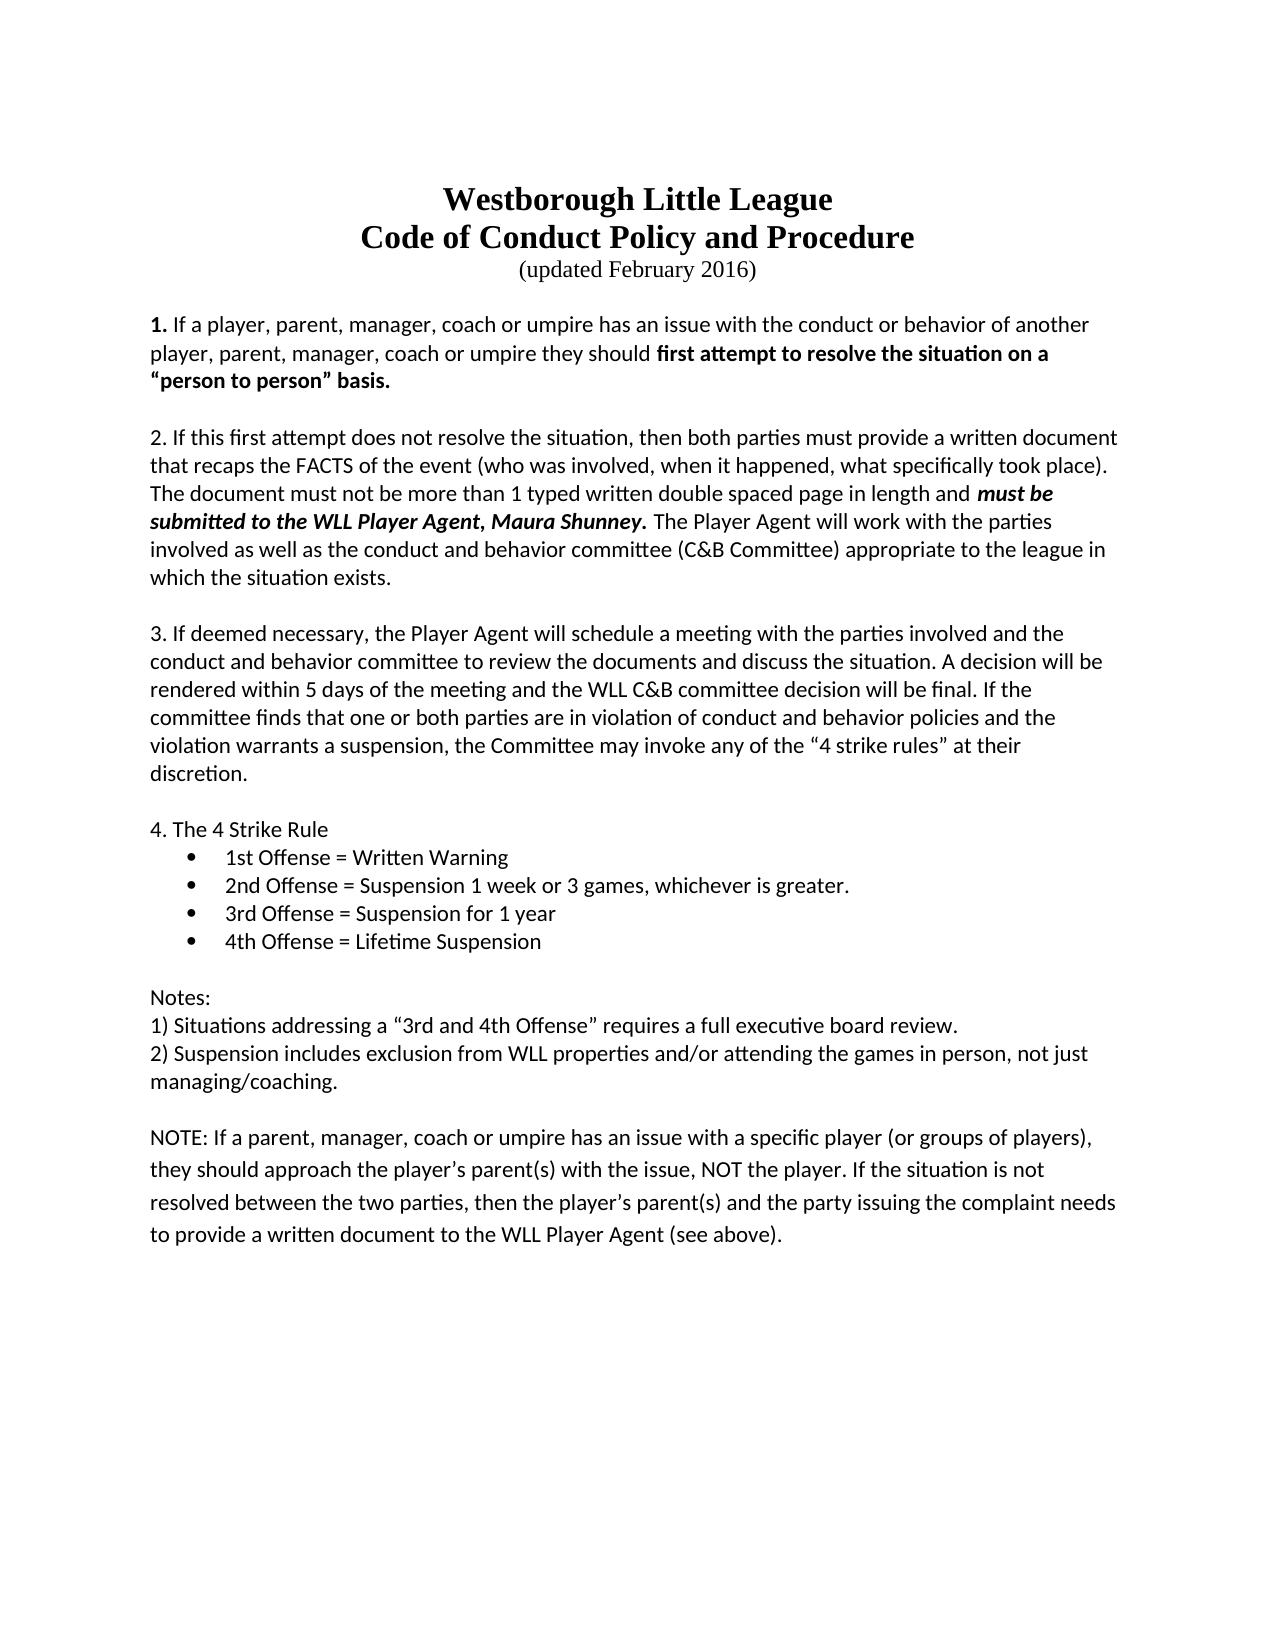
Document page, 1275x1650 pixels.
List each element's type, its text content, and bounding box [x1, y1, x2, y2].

text Westborough Little League [150, 179, 1125, 217]
text 2. If this first attempt does not resolve the situation, then both parties must provide a written document that recaps the FACTS of the event (who was involved, when it happened, what specifically took place). The document must not be more than 1 typed written double spaced page in length and must be submitted to the WLL Player Agent, Maura Shunney. The Player Agent will work with the parties involved as well as the conduct and behavior committee (C&B Committee) appropriate to the league in which the situation exists. [150, 423, 1125, 591]
list 1st Offense = Written Warning [187, 843, 1125, 871]
text 2) Suspension includes exclusion from WLL properties and/or attending the games in person, not just managing/coaching. [150, 1039, 1125, 1095]
text 1. If a player, parent, manager, coach or umpire has an issue with the conduct or behavior of another player, parent, manager, coach or umpire they should first attempt to resolve the situation on a “person to person” basis. [150, 311, 1125, 395]
text Notes: [150, 983, 1125, 1011]
list 4th Offense = Lifetime Suspension [187, 927, 1125, 955]
text (updated February 2016) [150, 255, 1125, 283]
text 1) Situations addressing a “3rd and 4th Offense” requires a full executive board review. [150, 1011, 1125, 1039]
list 2nd Offense = Suspension 1 week or 3 games, whichever is greater. [187, 871, 1125, 899]
text 3. If deemed necessary, the Player Agent will schedule a meeting with the parties involved and the conduct and behavior committee to review the documents and discuss the situation. A decision will be rendered within 5 days of the meeting and the WLL C&B committee decision will be final. If the committee finds that one or both parties are in violation of conduct and behavior policies and the violation warrants a suspension, the Committee may invoke any of the “4 strike rules” at their discretion. [150, 619, 1125, 787]
text NOTE: If a parent, manager, coach or umpire has an issue with a specific player (or groups of players), they should approach the player’s parent(s) with the issue, NOT the player. If the situation is not resolved between the two parties, then the player’s parent(s) and the party issuing the complaint needs to provide a written document to the WLL Player Agent (see above). [150, 1123, 1125, 1248]
text 4. The 4 Strike Rule [150, 815, 1125, 843]
list 3rd Offense = Suspension for 1 year [187, 899, 1125, 927]
text Code of Conduct Policy and Procedure [150, 217, 1125, 255]
